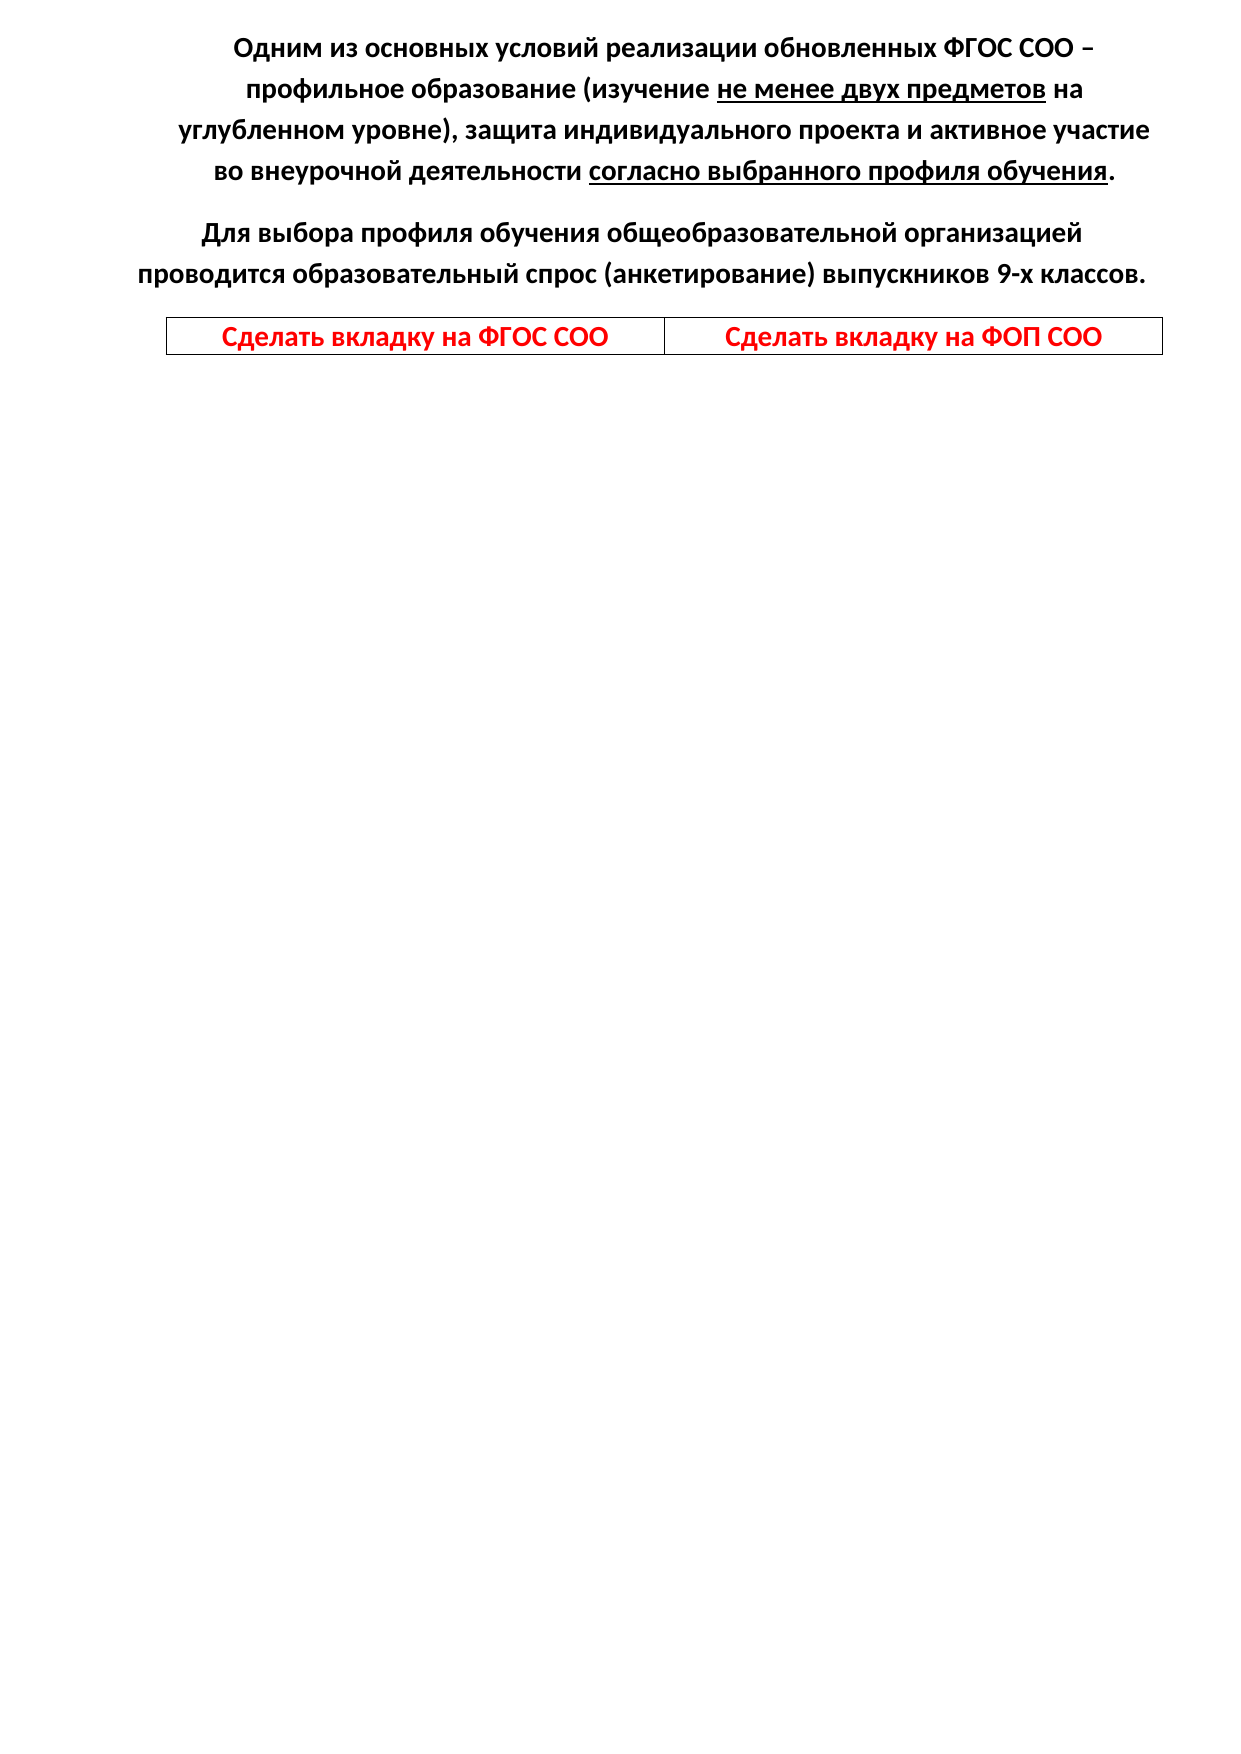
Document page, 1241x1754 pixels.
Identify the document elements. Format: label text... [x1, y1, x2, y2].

table_header Сделать вкладку на ФГОС СОО [167, 318, 664, 353]
text Одним из основных условий реализации обновленных ФГОС СОО – профильное образование (изучение не менее двух предметов на углубленном уровне), защита индивидуального проекта и активное участие во внеурочной деятельности согласно выбранного профиля обучения. [177, 29, 1152, 188]
table_header Сделать вкладку на ФОП СОО [665, 318, 1162, 353]
text Для выбора профиля обучения общеобразовательной организацией проводится образовательный спрос (анкетирование) выпускников 9-х классов. [133, 214, 1152, 291]
